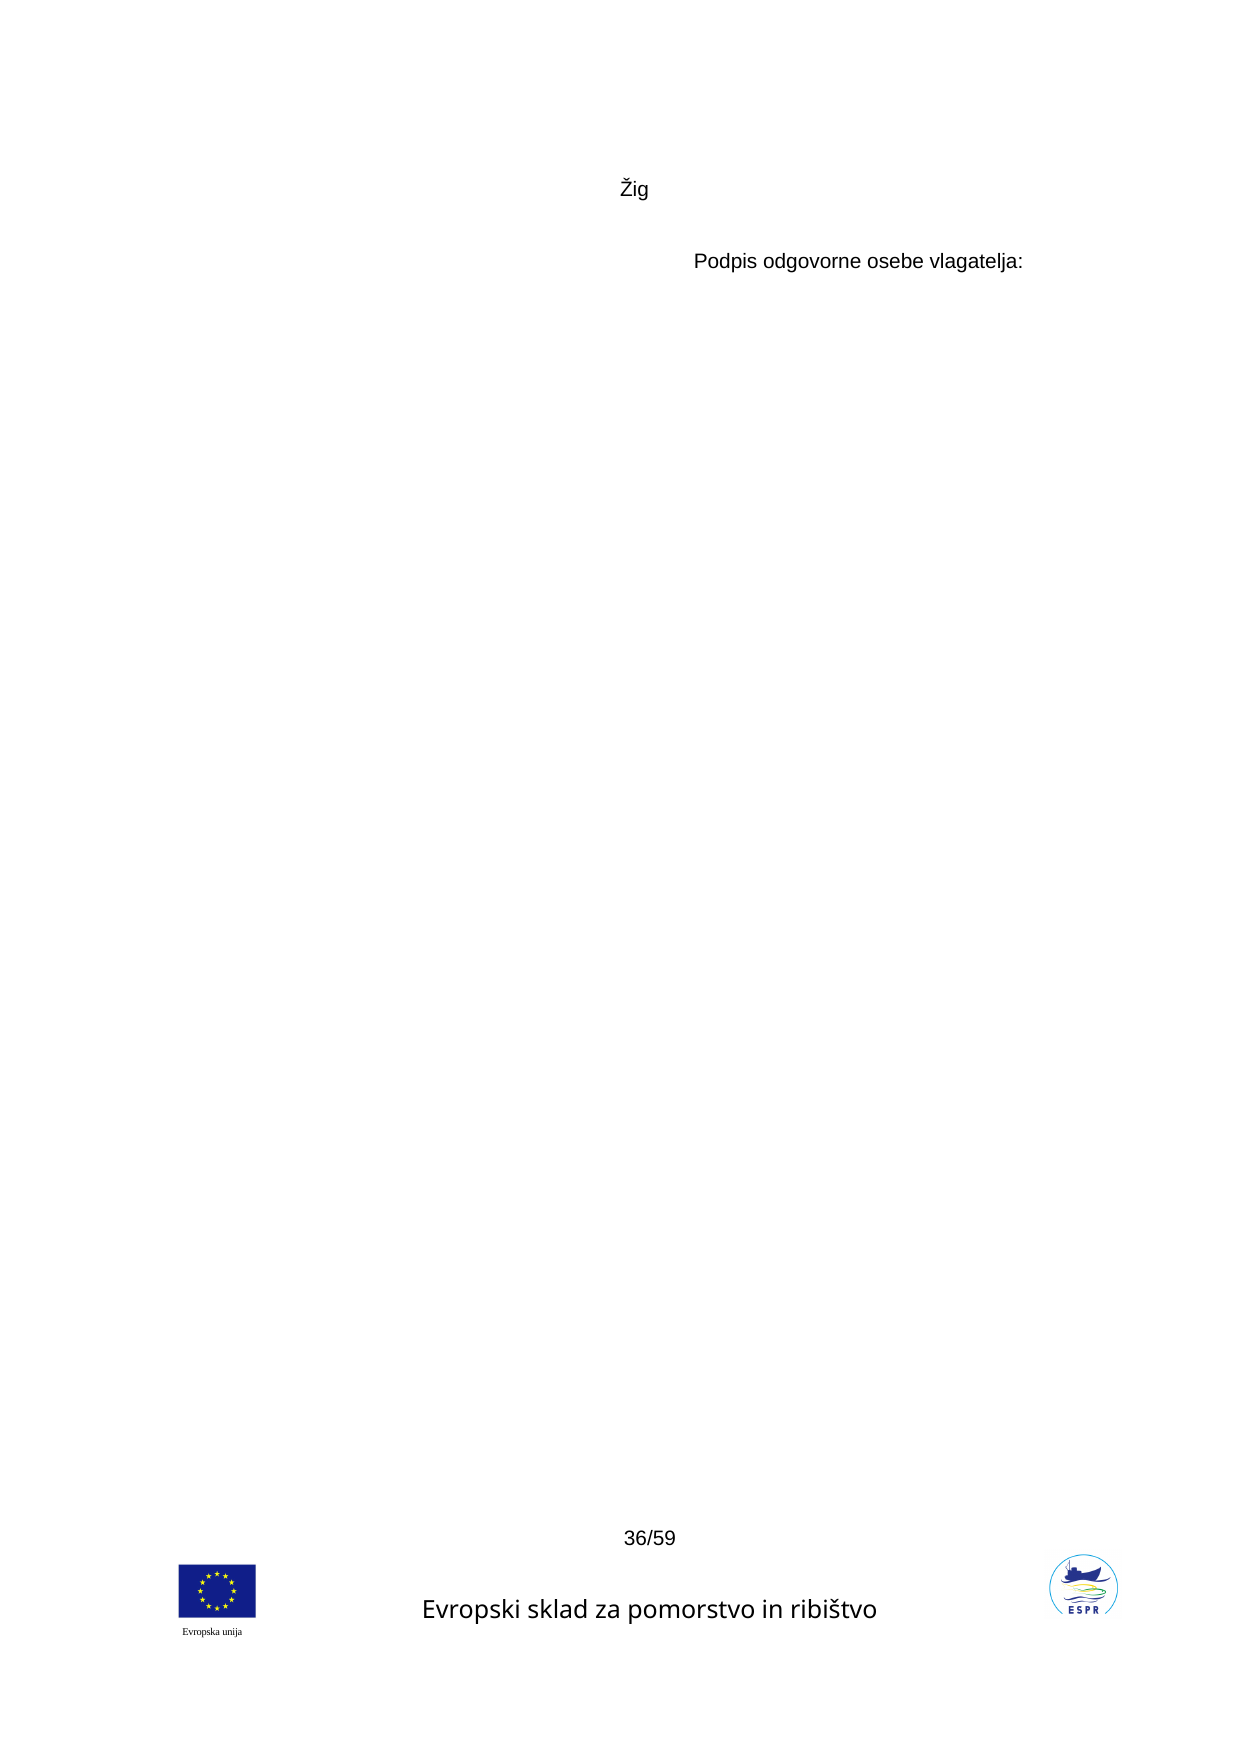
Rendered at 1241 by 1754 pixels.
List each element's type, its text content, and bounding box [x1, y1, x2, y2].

picture [1044, 1549, 1123, 1619]
picture [177, 1563, 257, 1619]
text Podpis odgovorne osebe vlagatelja: [693, 249, 1152, 273]
text Žig [177, 177, 1152, 201]
